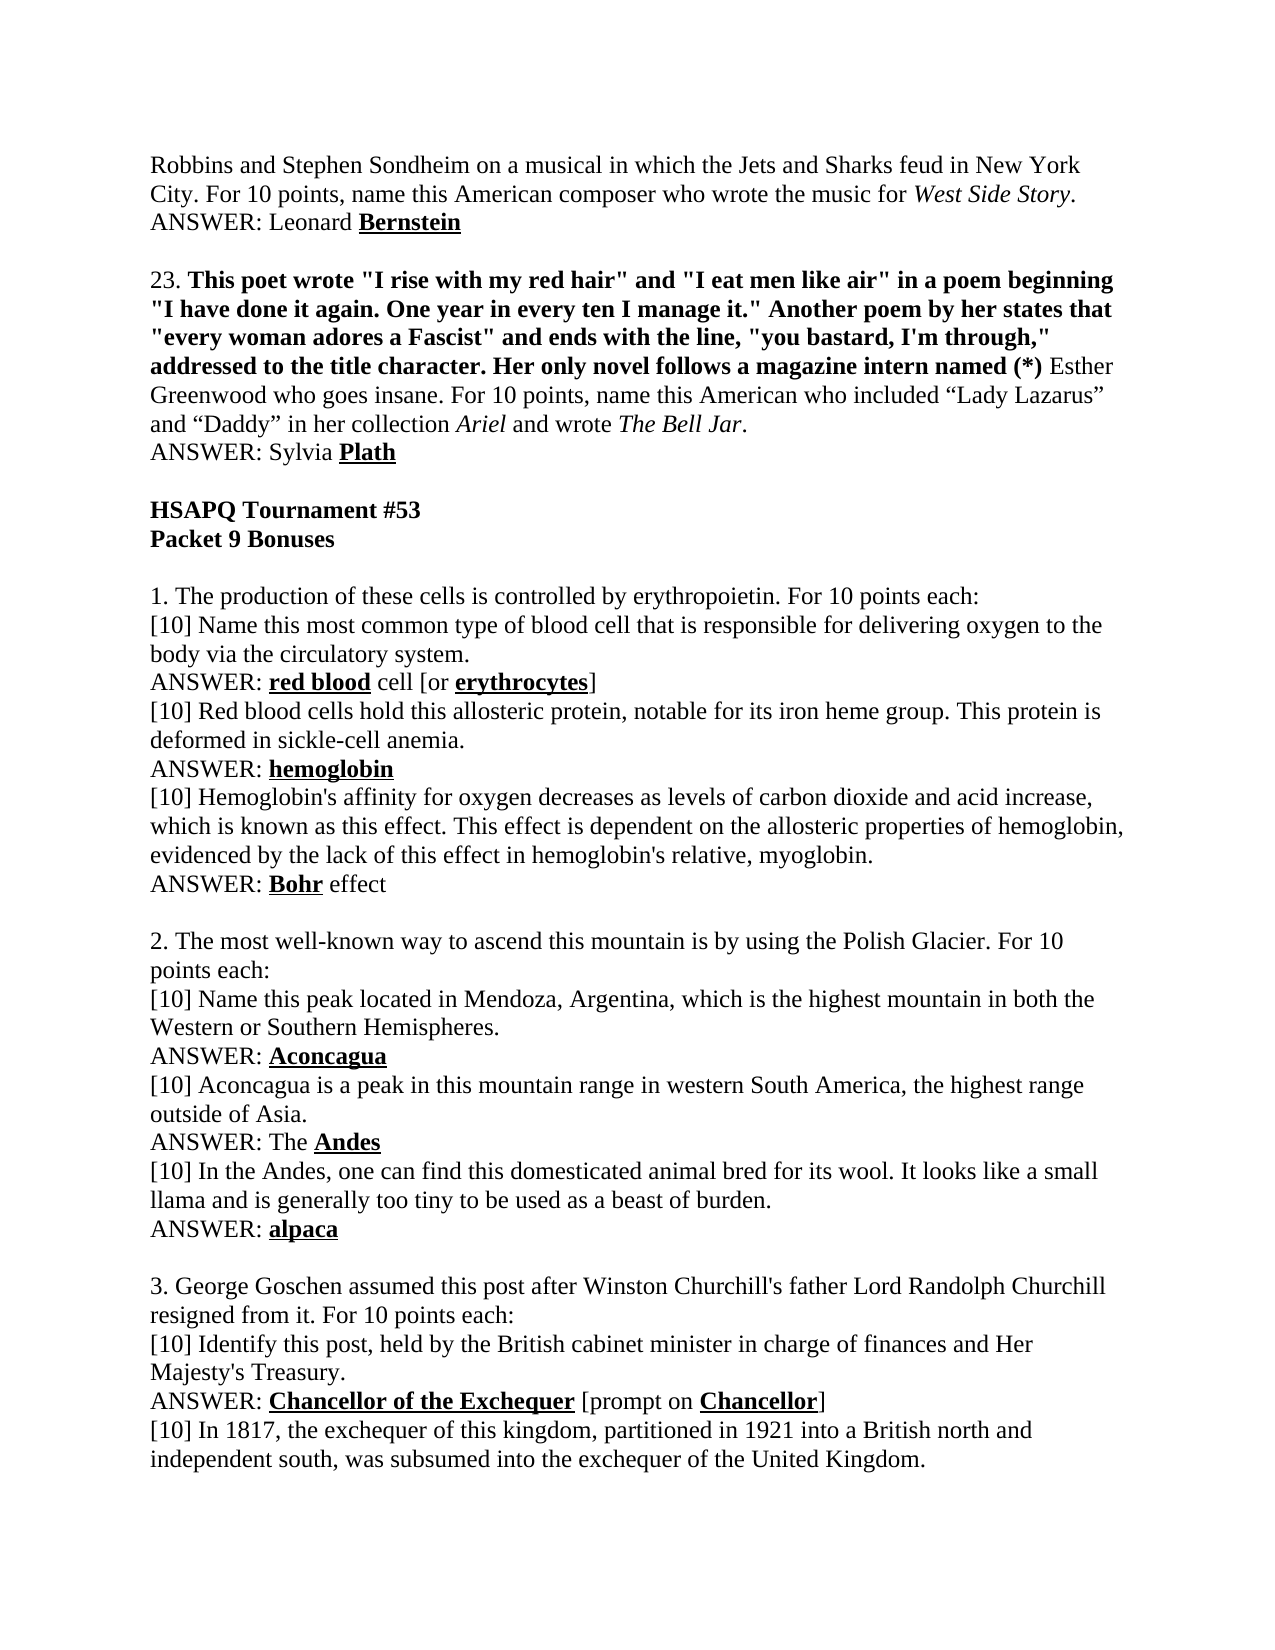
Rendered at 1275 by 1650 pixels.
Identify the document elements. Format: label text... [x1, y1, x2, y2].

text ANSWER: Bohr effect [150, 869, 1125, 897]
text ANSWER: The Andes [150, 1127, 1125, 1156]
text [10] Name this most common type of blood cell that is responsible for delivering oxygen to the body via the circulatory system. [150, 610, 1125, 667]
text ANSWER: hemoglobin [150, 754, 1125, 782]
text ANSWER: Leonard Bernstein [150, 207, 1125, 236]
text ANSWER: alpaca [150, 1214, 1125, 1242]
text Packet 9 Bonuses [150, 524, 1125, 552]
text ANSWER: red blood cell [or erythrocytes] [150, 667, 1125, 696]
text [10] In the Andes, one can find this domesticated animal bred for its wool. It looks like a small llama and is generally too tiny to be used as a beast of burden. [150, 1156, 1125, 1214]
text HSAPQ Tournament #53 [150, 495, 1125, 524]
text [10] Hemoglobin's affinity for oxygen decreases as levels of carbon dioxide and acid increase, which is known as this effect. This effect is dependent on the allosteric properties of hemoglobin, evidenced by the lack of this effect in hemoglobin's relative, myoglobin. [150, 782, 1125, 869]
text [10] Identify this post, held by the British cabinet minister in charge of finances and Her Majesty's Treasury. [150, 1329, 1125, 1386]
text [150, 150, 1125, 207]
text ANSWER: Aconcagua [150, 1041, 1125, 1070]
text [10] Aconcagua is a peak in this mountain range in western South America, the highest range outside of Asia. [150, 1070, 1125, 1127]
text 1. The production of these cells is controlled by erythropoietin. For 10 points each: [150, 581, 1125, 610]
text ANSWER: Chancellor of the Exchequer [prompt on Chancellor] [150, 1386, 1125, 1415]
text [10] In 1817, the exchequer of this kingdom, partitioned in 1921 into a British north and independent south, was subsumed into the exchequer of the United Kingdom. [150, 1415, 1125, 1472]
text [10] Red blood cells hold this allosteric protein, notable for its iron heme group. This protein is deformed in sickle-cell anemia. [150, 696, 1125, 754]
text 2. The most well-known way to ascend this mountain is by using the Polish Glacier. For 10 points each: [150, 926, 1125, 984]
text 3. George Goschen assumed this post after Winston Churchill's father Lord Randolph Churchill resigned from it. For 10 points each: [150, 1271, 1125, 1329]
text 23. This poet wrote "I rise with my red hair" and "I eat men like air" in a poem beginning "I have done it again. One year in every ten I manage it." Another poem by her states that "every woman adores a Fascist" and ends with the line, "you bastard, I'm through," addressed to the title character. Her only novel follows a magazine intern named (*) Esther Greenwood who goes insane. For 10 points, name this American who included “Lady Lazarus” and “Daddy” in her collection Ariel and wrote The Bell Jar. [150, 265, 1125, 437]
text [10] Name this peak located in Mendoza, Argentina, which is the highest mountain in both the Western or Southern Hemispheres. [150, 984, 1125, 1041]
text ANSWER: Sylvia Plath [150, 437, 1125, 466]
